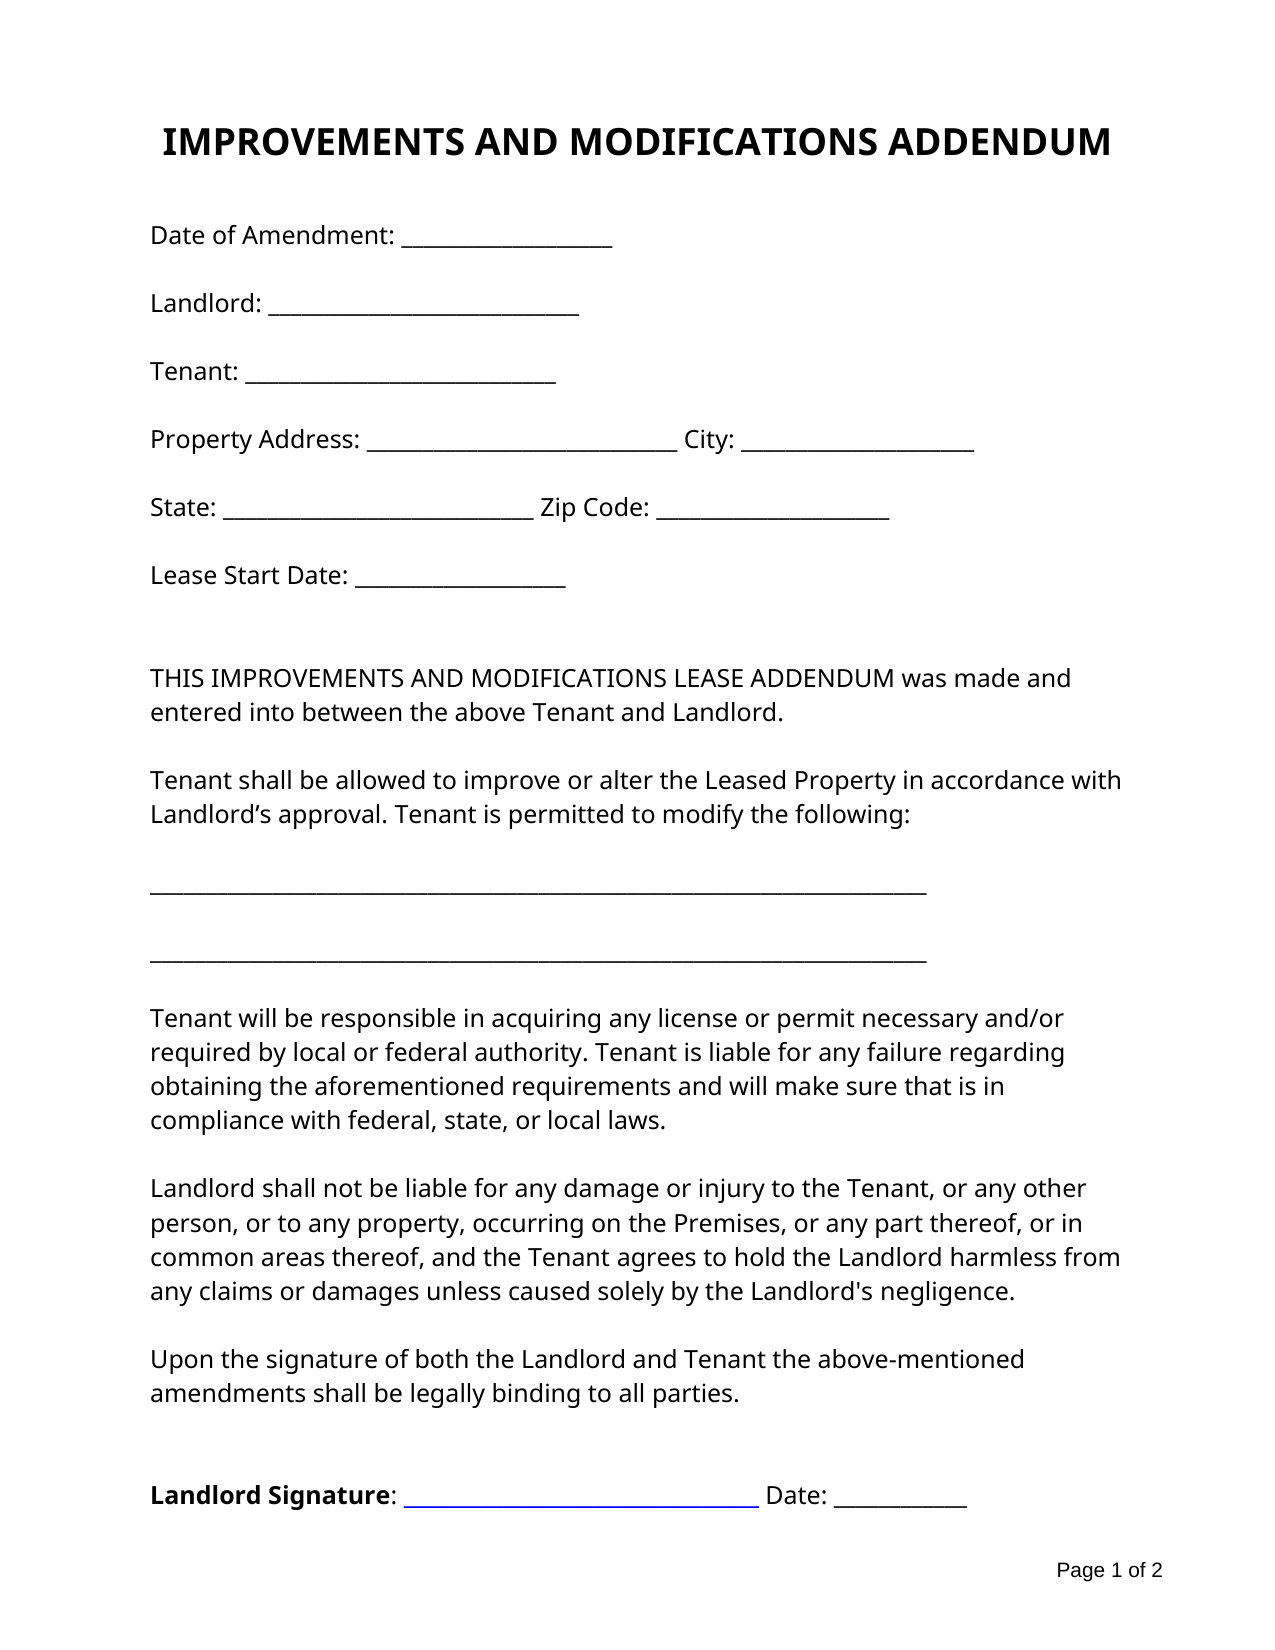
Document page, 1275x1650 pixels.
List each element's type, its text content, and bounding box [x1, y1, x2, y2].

text ______________________________________________________________________ [150, 864, 1125, 899]
text THIS IMPROVEMENTS AND MODIFICATIONS LEASE ADDENDUM was made and entered into between the above Tenant and Landlord. [150, 660, 1125, 728]
text Date of Amendment: ___________________ [150, 217, 1125, 251]
text IMPROVEMENTS AND MODIFICATIONS ADDENDUM [150, 115, 1125, 166]
text Tenant shall be allowed to improve or alter the Leased Property in accordance with Landlord’s approval. Tenant is permitted to modify the following: [150, 762, 1125, 831]
text Landlord Signature: ________________________________ Date: ____________ [150, 1478, 1125, 1512]
text Tenant will be responsible in acquiring any license or permit necessary and/or required by local or federal authority. Tenant is liable for any failure regarding obtaining the aforementioned requirements and will make sure that is in compliance with federal, state, or local laws. [150, 1001, 1125, 1137]
text Lease Start Date: ___________________ [150, 558, 1125, 592]
text Landlord: ____________________________ [150, 286, 1125, 319]
text Tenant: ____________________________ [150, 354, 1125, 388]
text ______________________________________________________________________ [150, 933, 1125, 967]
text Property Address: ____________________________ City: _____________________ [150, 422, 1125, 456]
text State: ____________________________ Zip Code: _____________________ [150, 490, 1125, 524]
text Upon the signature of both the Landlord and Tenant the above-mentioned amendments shall be legally binding to all parties. [150, 1341, 1125, 1409]
